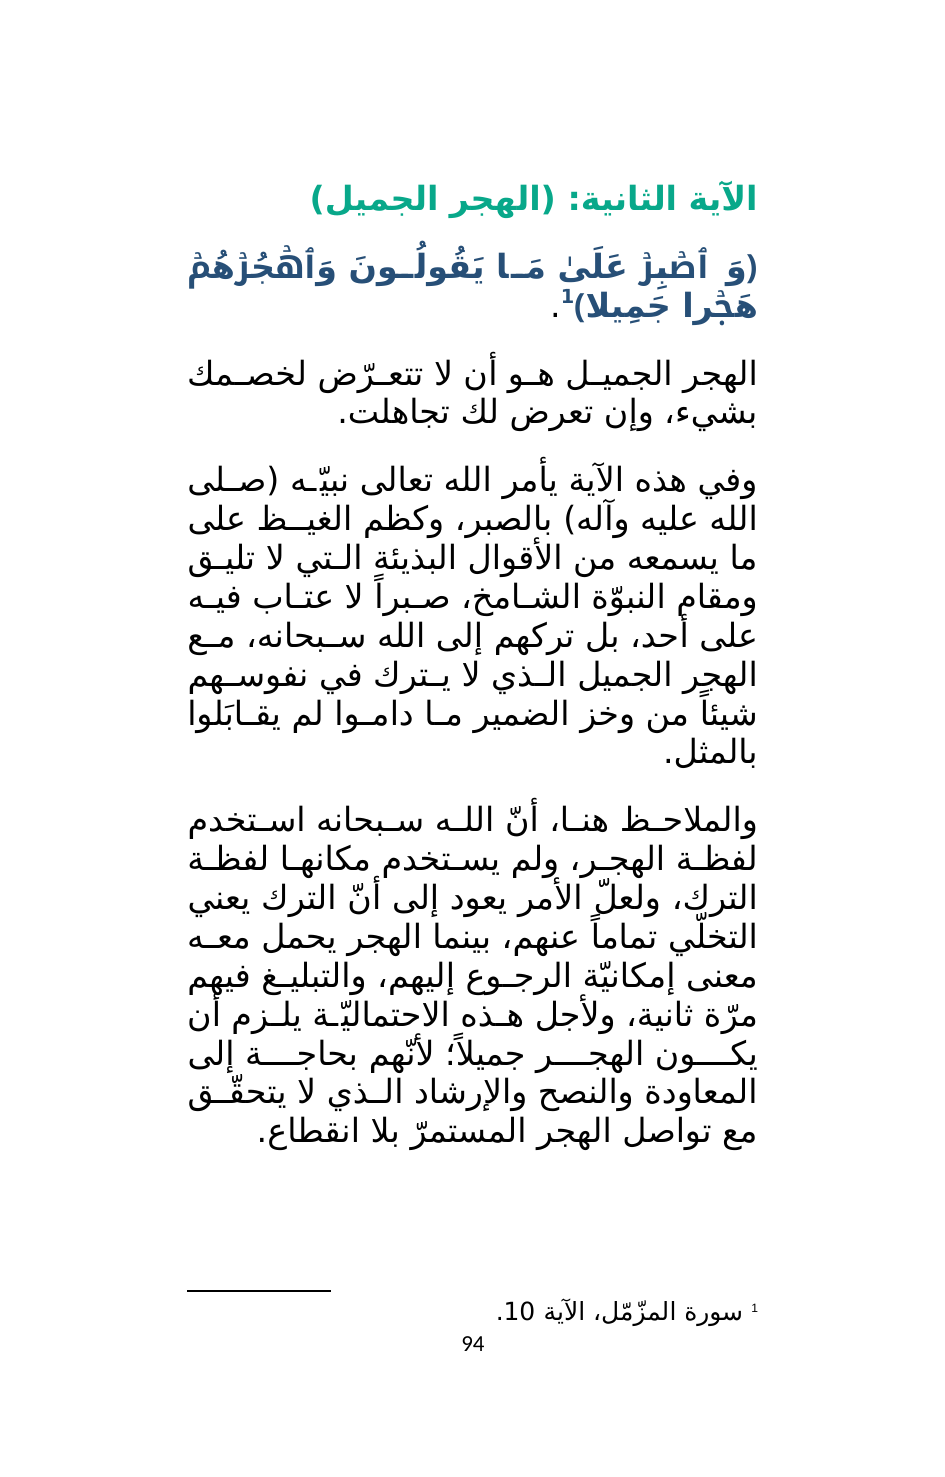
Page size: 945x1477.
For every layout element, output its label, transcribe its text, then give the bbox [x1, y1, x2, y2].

text وفي هذه الآية يأمر الله تعالى نبيّه (صلى الله عليه وآله) بالصبر، وكظم الغيظ على ما يسمعه من الأقوال البذيئة التي لا تليق ومقام النبوّة الشامخ، صبراً لا عتاب فيه على أحد، بل تركهم إلى الله سبحانه، مع الهجر الجميل الذي لا يترك في نفوسهم شيئاً من وخز الضمير ما داموا لم يقابَلوا بالمثل. [187, 461, 758, 772]
text الآية الثانية: (الهجر الجميل) [187, 179, 758, 218]
text الهجر الجميل هو أن لا تتعرّض لخصمك بشيء، وإن تعرض لك تجاهلت. [187, 354, 758, 432]
text ﴿وَٱصۡبِرۡ عَلَىٰ مَا يَقُولُونَ وَٱهۡجُرۡهُمۡ هَجۡرا جَمِيلا﴾. [187, 247, 758, 325]
text والملاحظ هنا، أنّ الله سبحانه استخدم لفظة الهجر، ولم يستخدم مكانها لفظة الترك، ولعلّ الأمر يعود إلى أنّ الترك يعني التخلّي تماماً عنهم، بينما الهجر يحمل معه معنى إمكانيّة الرجوع إليهم، والتبليغ فيهم مرّة ثانية، ولأجل هذه الاحتماليّة يلزم أن يكون الهجر جميلاً؛ لأنّهم بحاجة إلى المعاودة والنصح والإرشاد الذي لا يتحقّق مع تواصل الهجر المستمرّ بلا انقطاع. [187, 801, 758, 1151]
